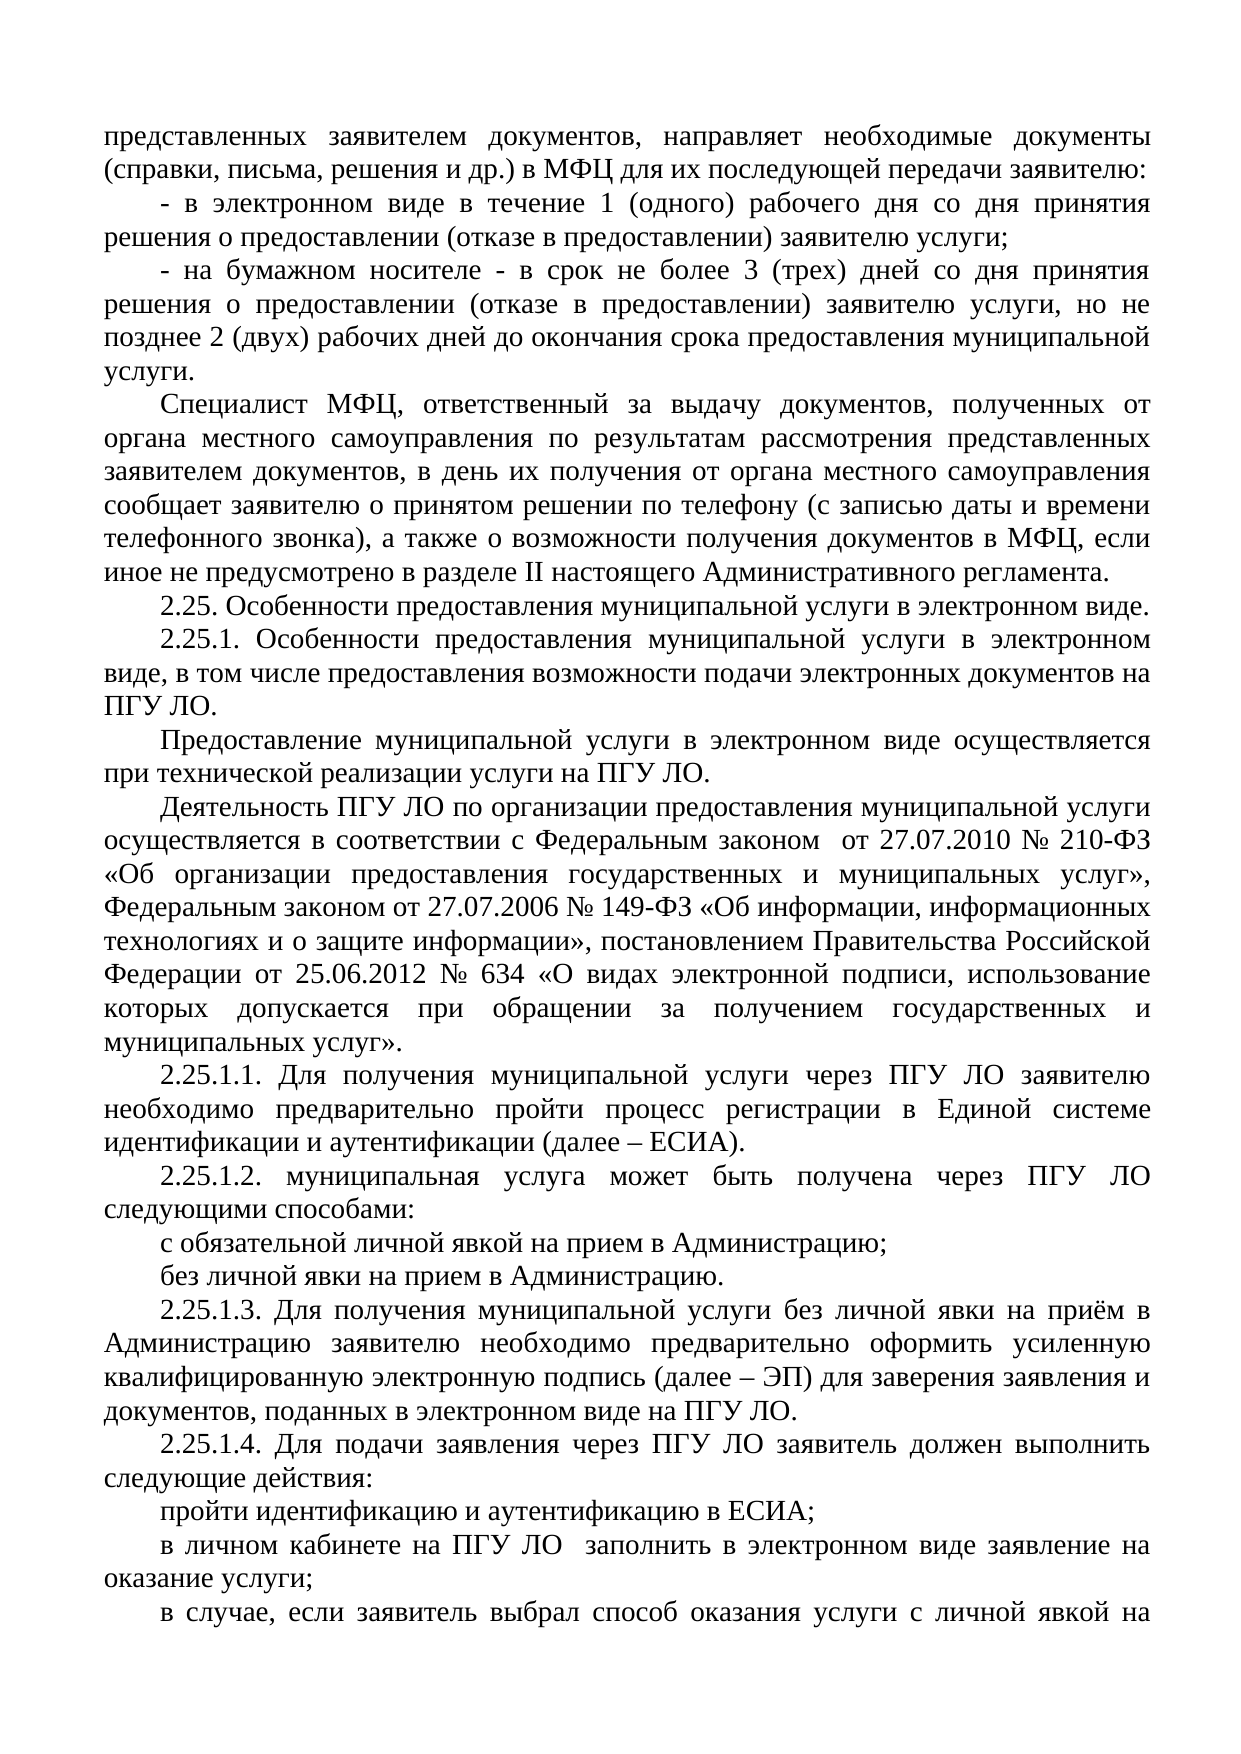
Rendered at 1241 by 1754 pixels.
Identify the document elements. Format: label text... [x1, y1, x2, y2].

text 2.25.1.1. Для получения муниципальной услуги через ПГУ ЛО заявителю необходимо предварительно пройти процесс регистрации в Единой системе идентификации и аутентификации (далее – ЕСИА). [103, 1057, 1152, 1158]
text пройти идентификацию и аутентификацию в ЕСИА; [103, 1493, 1152, 1527]
text с обязательной личной явкой на прием в Администрацию; [103, 1225, 1152, 1258]
text 2.25.1.2. муниципальная услуга может быть получена через ПГУ ЛО следующими способами: [103, 1158, 1152, 1225]
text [103, 1594, 1152, 1627]
text 2.25.1.4. Для подачи заявления через ПГУ ЛО заявитель должен выполнить следующие действия: [103, 1426, 1152, 1493]
text - в электронном виде в течение 1 (одного) рабочего дня со дня принятия решения о предоставлении (отказе в предоставлении) заявителю услуги; [103, 185, 1152, 252]
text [103, 118, 1152, 185]
text 2.25.1.3. Для получения муниципальной услуги без личной явки на приём в Администрацию заявителю необходимо предварительно оформить усиленную квалифицированную электронную подпись (далее – ЭП) для заверения заявления и документов, поданных в электронном виде на ПГУ ЛО. [103, 1292, 1152, 1426]
text Предоставление муниципальной услуги в электронном виде осуществляется при технической реализации услуги на ПГУ ЛО. [103, 722, 1152, 789]
text без личной явки на прием в Администрацию. [103, 1258, 1152, 1292]
text 2.25. Особенности предоставления муниципальной услуги в электронном виде. [103, 588, 1152, 621]
text Деятельность ПГУ ЛО по организации предоставления муниципальной услуги осуществляется в соответствии с Федеральным законом от 27.07.2010 № 210-ФЗ «Об организации предоставления государственных и муниципальных услуг», Федеральным законом от 27.07.2006 № 149-ФЗ «Об информации, информационных технологиях и о защите информации», постановлением Правительства Российской Федерации от 25.06.2012 № 634 «О видах электронной подписи, использование которых допускается при обращении за получением государственных и муниципальных услуг». [103, 789, 1152, 1057]
text 2.25.1. Особенности предоставления муниципальной услуги в электронном виде, в том числе предоставления возможности подачи электронных документов на ПГУ ЛО. [103, 621, 1152, 722]
text в личном кабинете на ПГУ ЛО заполнить в электронном виде заявление на оказание услуги; [103, 1527, 1152, 1594]
text - на бумажном носителе - в срок не более 3 (трех) дней со дня принятия решения о предоставлении (отказе в предоставлении) заявителю услуги, но не позднее 2 (двух) рабочих дней до окончания срока предоставления муниципальной услуги. [103, 252, 1152, 386]
text Специалист МФЦ, ответственный за выдачу документов, полученных от органа местного самоуправления по результатам рассмотрения представленных заявителем документов, в день их получения от органа местного самоуправления сообщает заявителю о принятом решении по телефону (с записью даты и времени телефонного звонка), а также о возможности получения документов в МФЦ, если иное не предусмотрено в разделе II настоящего Административного регламента. [103, 386, 1152, 588]
